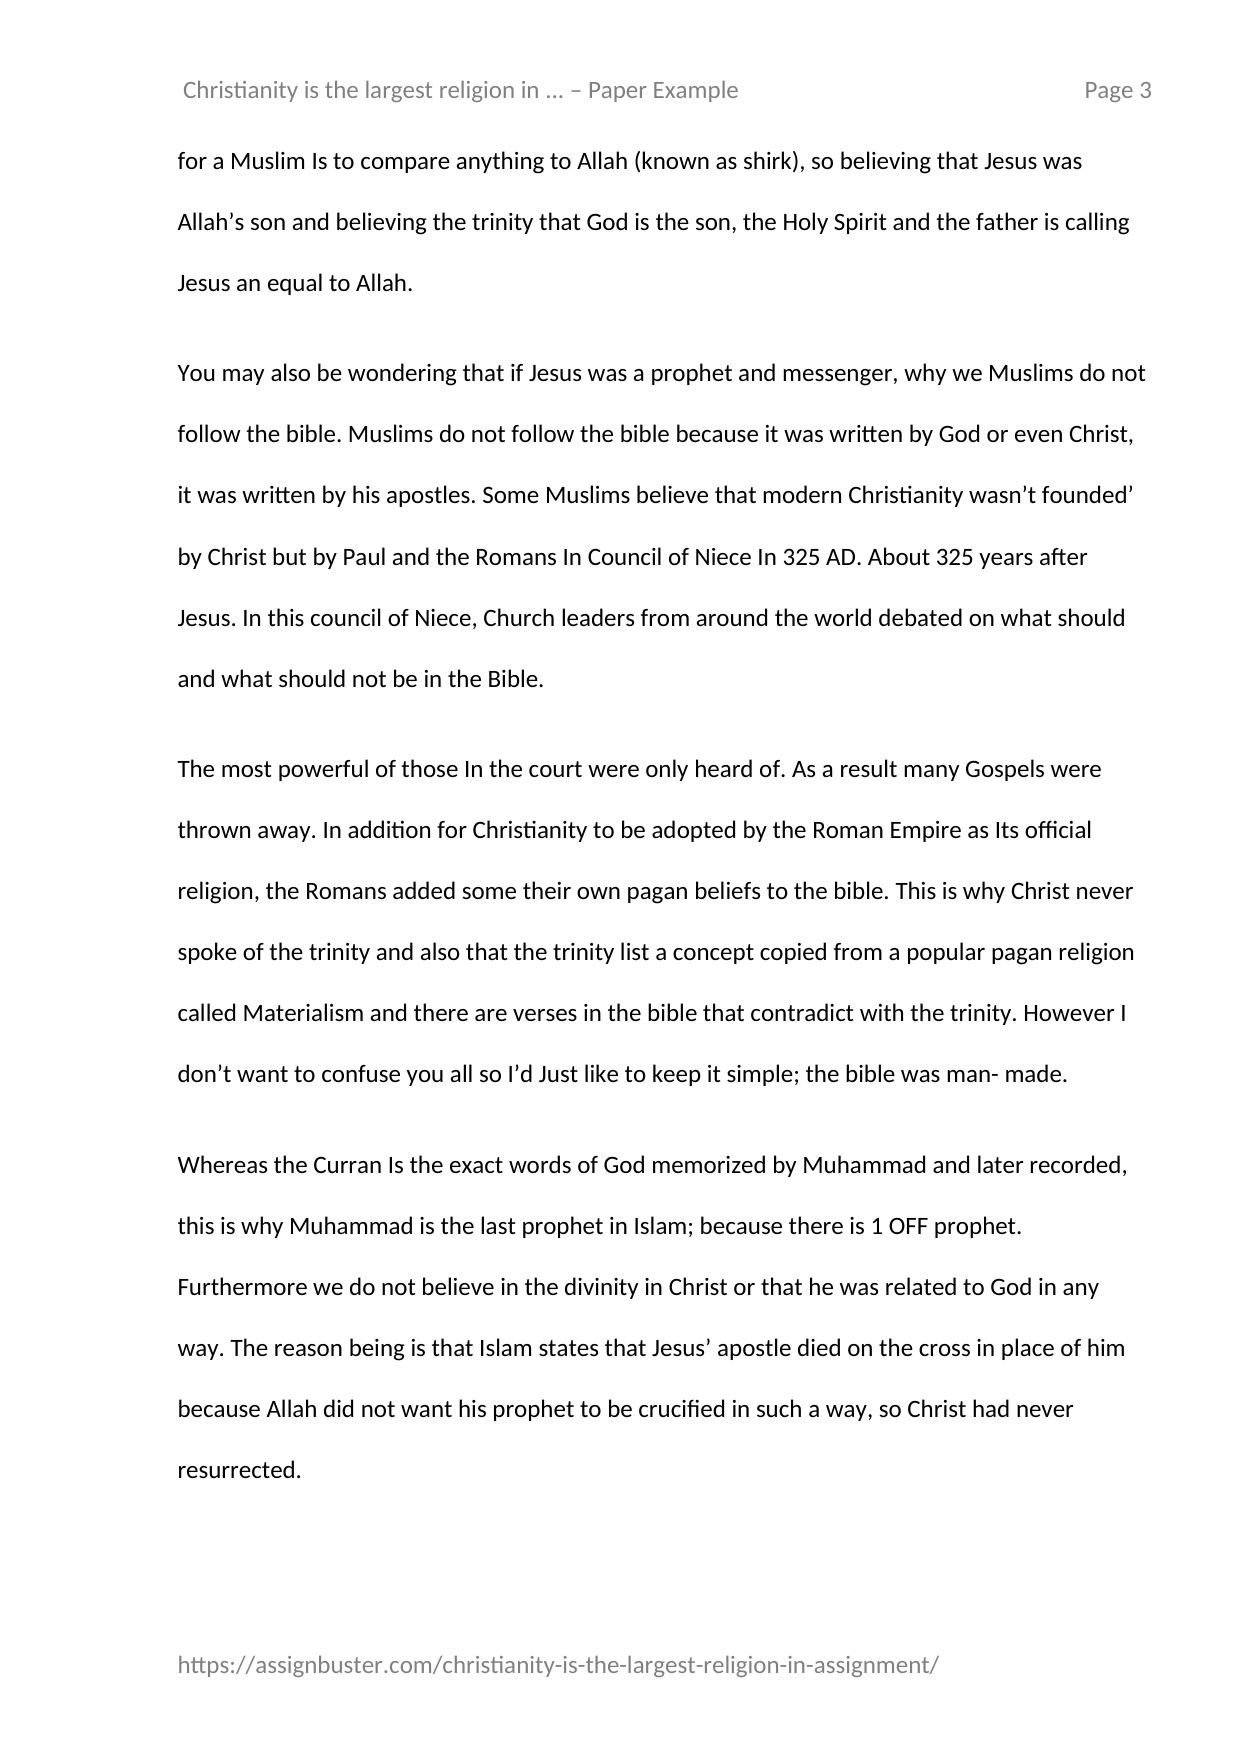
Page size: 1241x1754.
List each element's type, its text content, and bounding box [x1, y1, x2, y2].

text You may also be wondering that if Jesus was a prophet and messenger, why we Muslims do not follow the bible. Muslims do not follow the bible because it was written by God or even Christ, it was written by his apostles. Some Muslims believe that modern Christianity wasn’t founded’ by Christ but by Paul and the Romans In Council of Niece In 325 AD. About 325 years after Jesus. In this council of Niece, Church leaders from around the world debated on what should and what should not be in the Bible. [177, 358, 1152, 693]
text Whereas the Curran Is the exact words of God memorized by Muhammad and later recorded, this is why Muhammad is the last prophet in Islam; because there is 1 OFF prophet. Furthermore we do not believe in the divinity in Christ or that he was related to God in any way. The reason being is that Islam states that Jesus’ apostle died on the cross in place of him because Allah did not want his prophet to be crucified in such a way, so Christ had never resurrected. [177, 1149, 1152, 1485]
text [177, 145, 1152, 298]
text The most powerful of those In the court were only heard of. As a result many Gospels were thrown away. In addition for Christianity to be adopted by the Roman Empire as Its official religion, the Romans added some their own pagan beliefs to the bible. This is why Christ never spoke of the trinity and also that the trinity list a concept copied from a popular pagan religion called Materialism and there are verses in the bible that contradict with the trinity. However I don’t want to confuse you all so I’d Just like to keep it simple; the bible was man- made. [177, 753, 1152, 1089]
